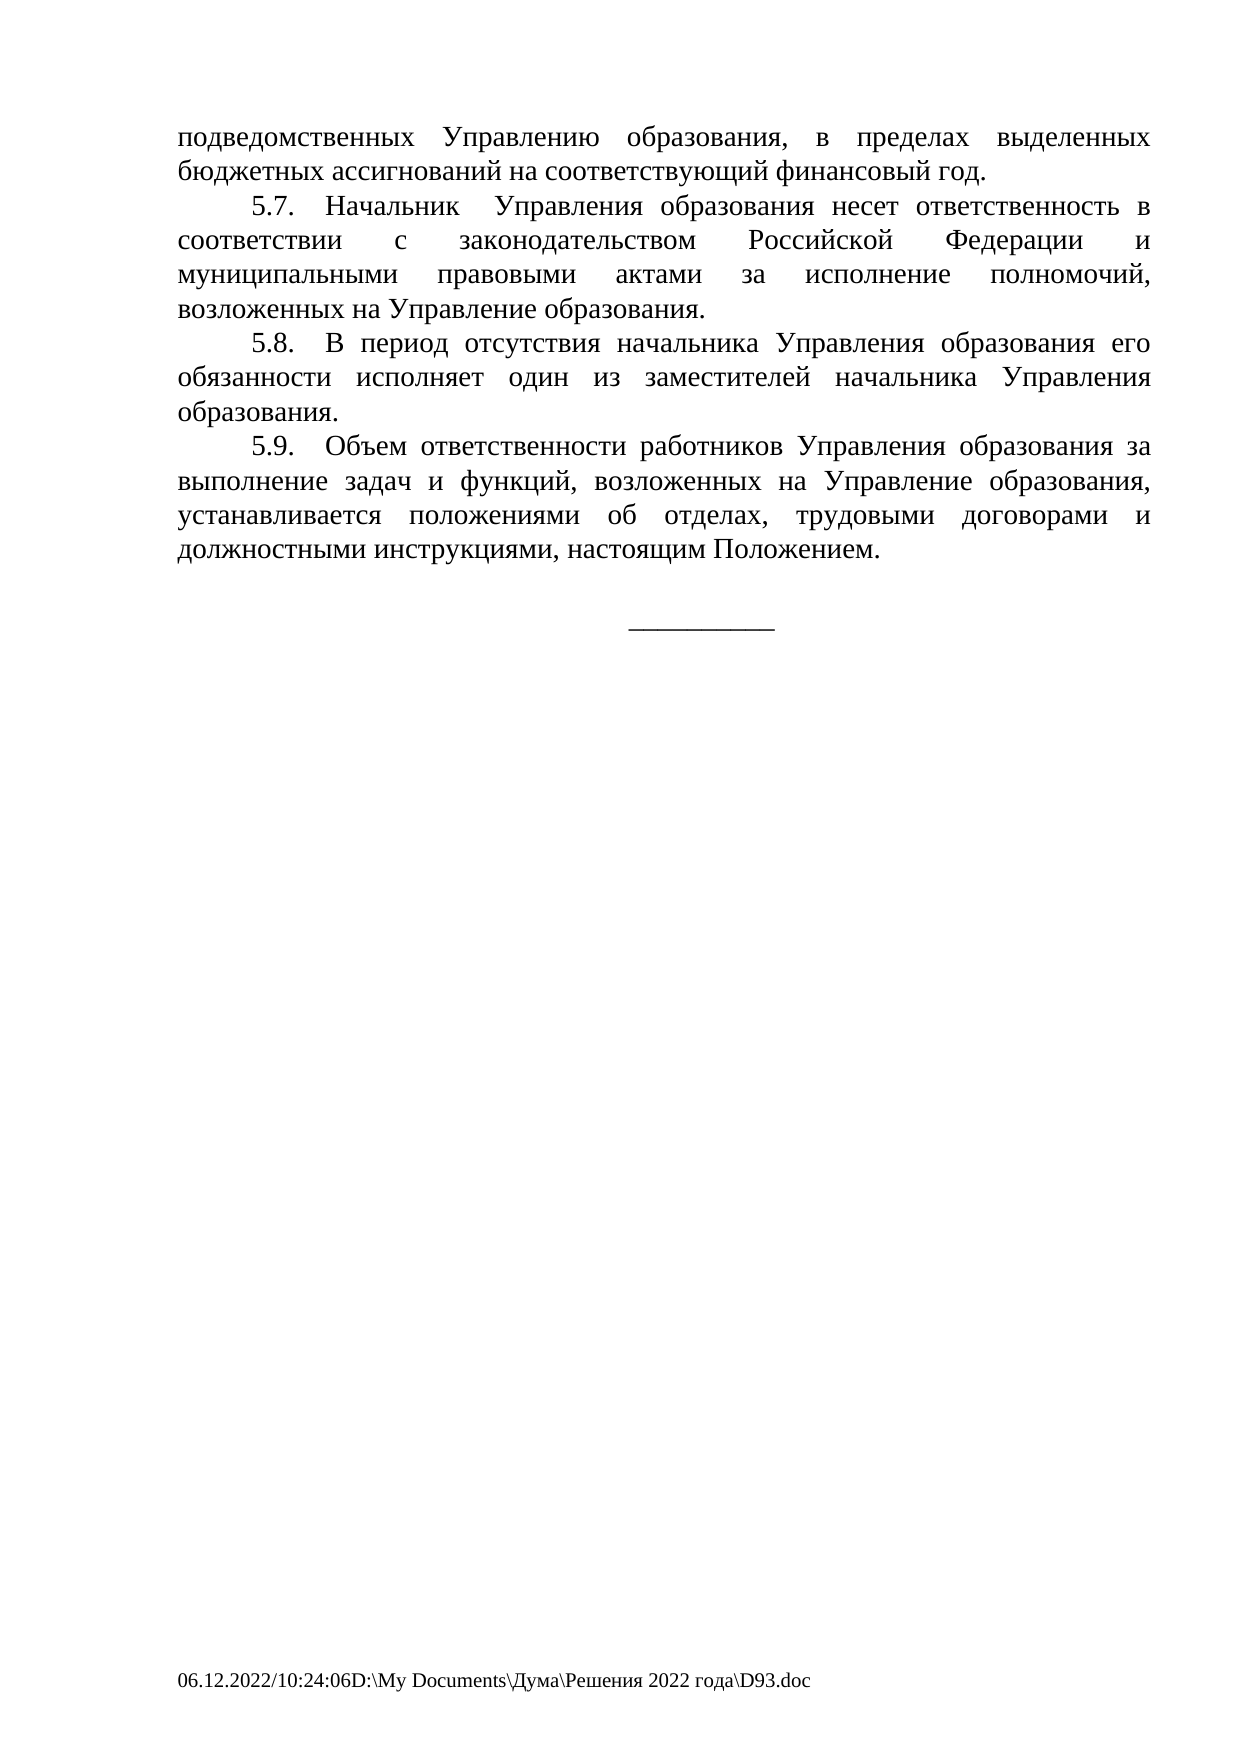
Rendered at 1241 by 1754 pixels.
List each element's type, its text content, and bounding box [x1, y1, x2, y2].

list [177, 118, 1152, 187]
list Объем ответственности работников Управления образования за выполнение задач и функций, возложенных на Управление образования, устанавливается положениями об отделах, трудовыми договорами и должностными инструкциями, настоящим Положением. [177, 427, 1152, 565]
list __________ [251, 599, 1152, 634]
list В период отсутствия начальника Управления образования его обязанности исполняет один из заместителей начальника Управления образования. [177, 324, 1152, 427]
list Начальник Управления образования несет ответственность в соответствии с законодательством Российской Федерации и муниципальными правовыми актами за исполнение полномочий, возложенных на Управление образования. [177, 187, 1152, 324]
